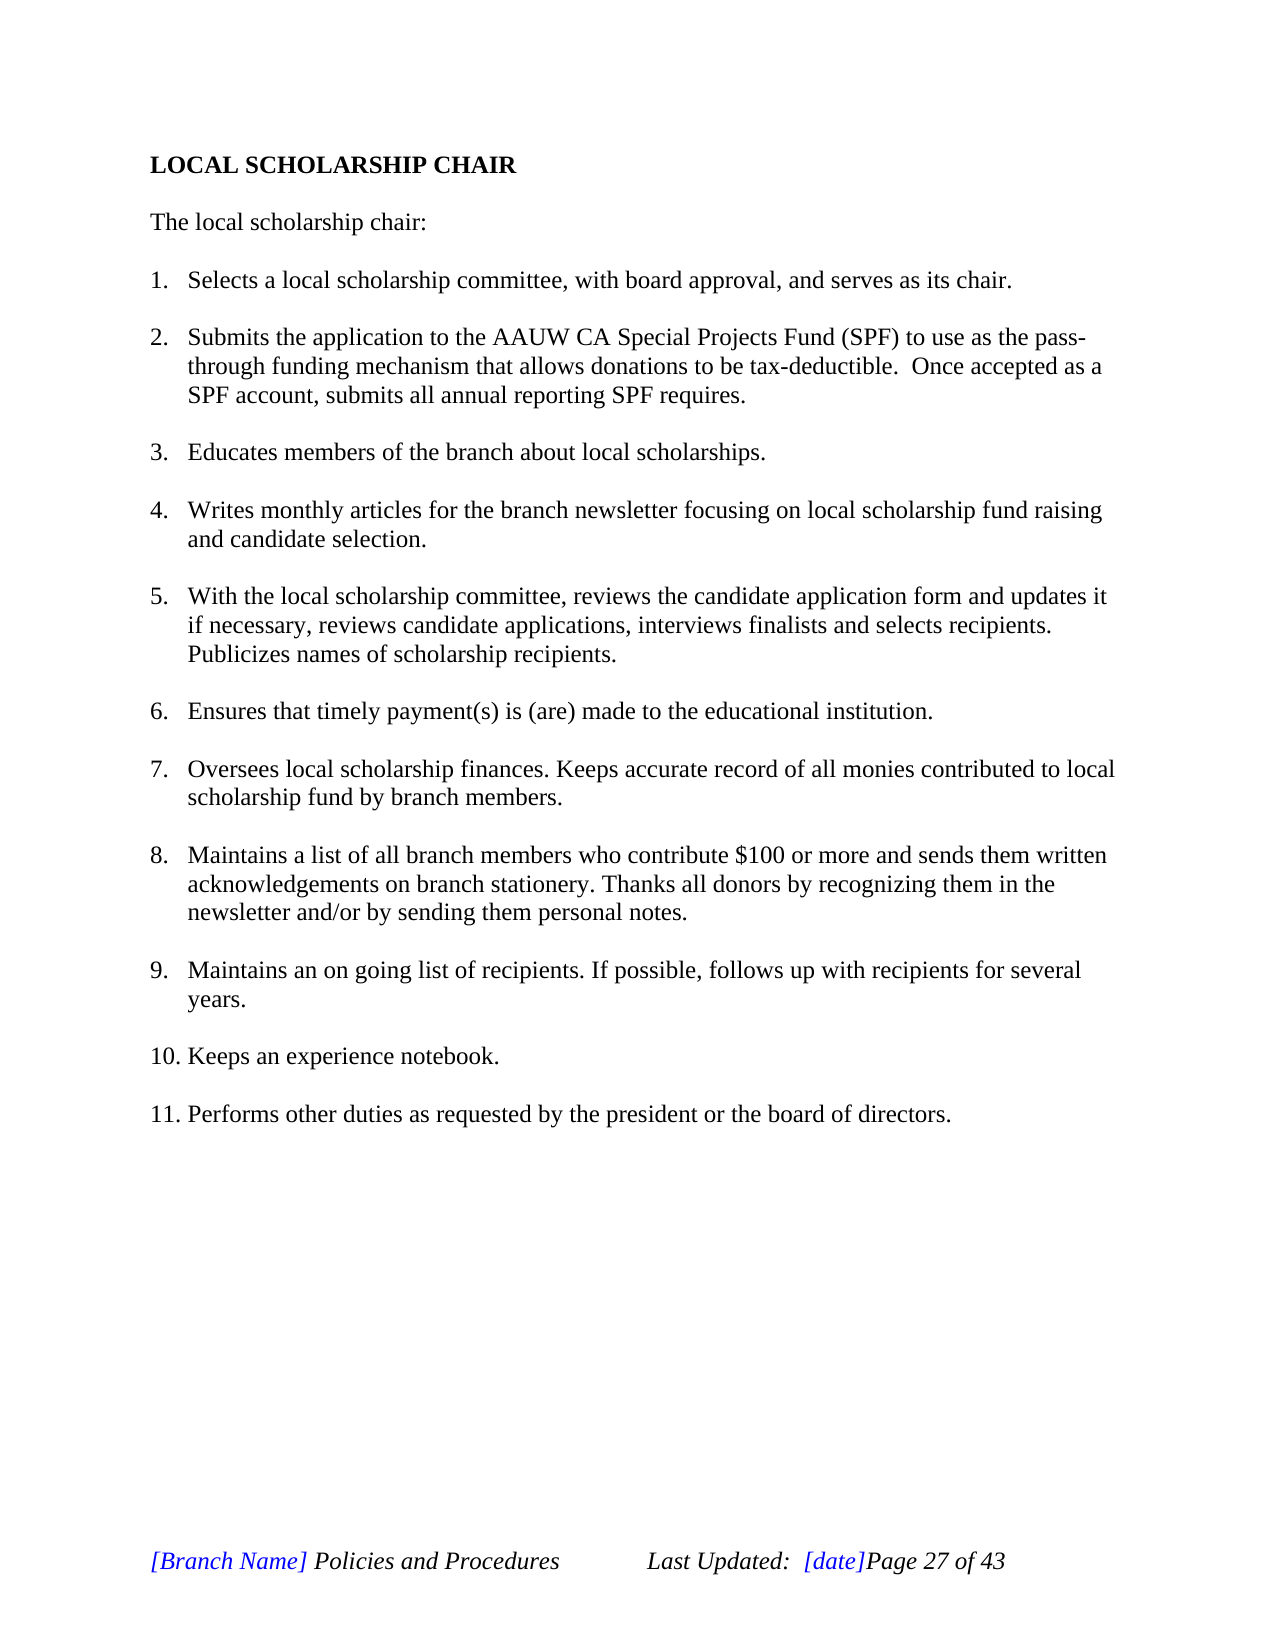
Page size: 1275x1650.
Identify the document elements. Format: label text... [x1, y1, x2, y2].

text LOCAL SCHOLARSHIP CHAIR [150, 150, 1125, 179]
list Performs other duties as requested by the president or the board of directors. [150, 1099, 1125, 1127]
list Oversees local scholarship finances. Keeps accurate record of all monies contributed to local scholarship fund by branch members. [150, 754, 1125, 811]
list Ensures that timely payment(s) is (are) made to the educational institution. [150, 696, 1125, 725]
list Keeps an experience notebook. [150, 1041, 1125, 1070]
list Submits the application to the AAUW CA Special Projects Fund (SPF) to use as the pass-through funding mechanism that allows donations to be tax-deductible. Once accepted as a SPF account, submits all annual reporting SPF requires. [150, 322, 1125, 409]
list Educates members of the branch about local scholarships. [150, 437, 1125, 466]
list Writes monthly articles for the branch newsletter focusing on local scholarship fund raising and candidate selection. [150, 495, 1125, 552]
text The local scholarship chair: [150, 207, 1125, 236]
list Maintains a list of all branch members who contribute $100 or more and sends them written acknowledgements on branch stationery. Thanks all donors by recognizing them in the newsletter and/or by sending them personal notes. [150, 840, 1125, 926]
list Maintains an on going list of recipients. If possible, follows up with recipients for several years. [150, 955, 1125, 1012]
list Selects a local scholarship committee, with board approval, and serves as its chair. [150, 265, 1125, 294]
list With the local scholarship committee, reviews the candidate application form and updates it if necessary, reviews candidate applications, interviews finalists and selects recipients. Publicizes names of scholarship recipients. [150, 581, 1125, 667]
